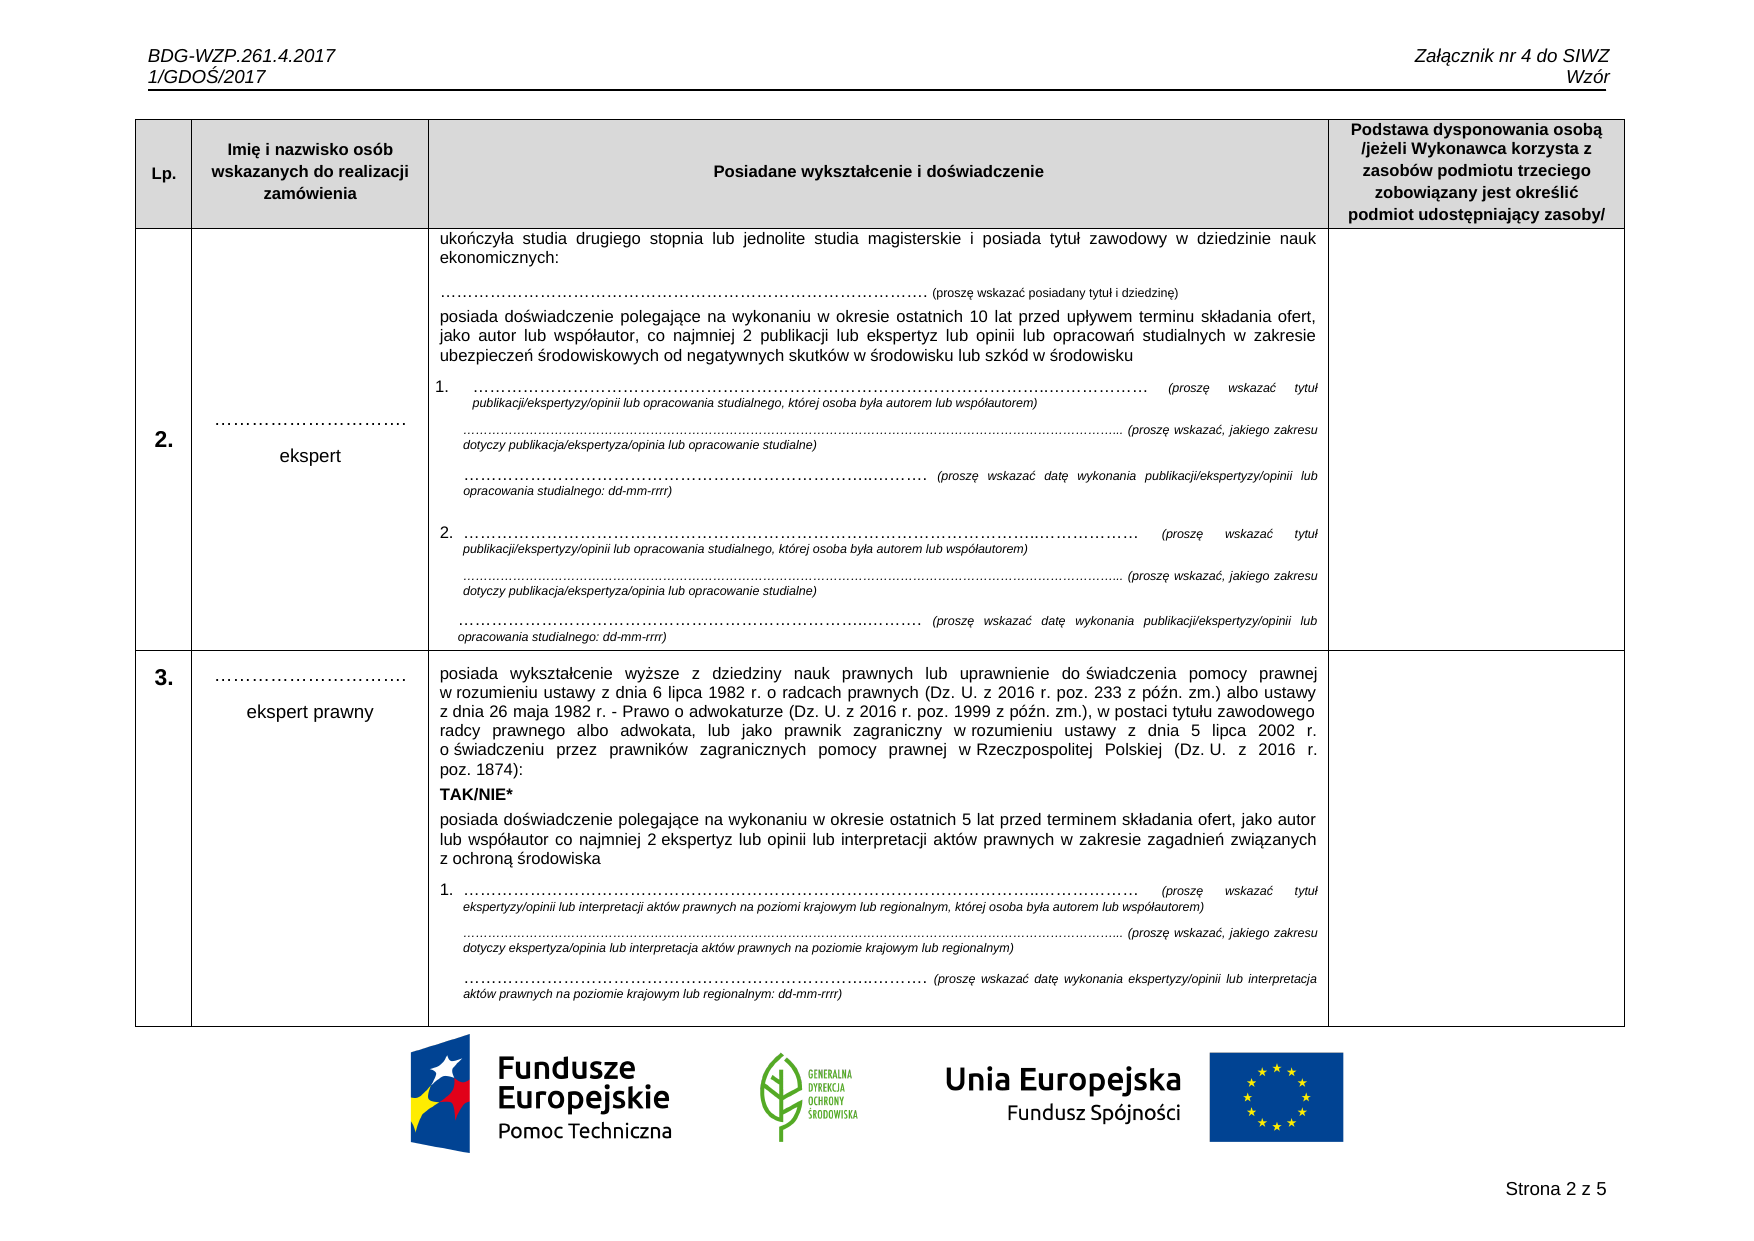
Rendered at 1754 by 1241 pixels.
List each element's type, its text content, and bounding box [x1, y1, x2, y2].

table_cell [1329, 651, 1624, 1026]
table_header Imię i nazwisko osób wskazanych do realizacji zamówienia [192, 120, 428, 228]
table_cell ukończyła studia drugiego stopnia lub jednolite studia magisterskie i posiada tytuł zawodowy w dziedzinie nauk ekonomicznych: ……………………………………………………………………………. (proszę wskazać posiadany tytuł i dziedzinę) posiada doświadczenie polegające na wykonaniu w okresie ostatnich 10 lat przed upływem terminu składania ofert, jako autor lub współautor, co najmniej 2 publikacji lub ekspertyz lub opinii lub opracowań studialnych w zakresie ubezpieczeń środowiskowych od negatywnych skutków w środowisku lub szkód w środowisku …………………………………………………………………………………………..……………… (proszę wskazać tytuł publikacji/ekspertyzy/opinii lub opracowania studialnego, której osoba była autorem lub współautorem) …………………………………………………………………………………………………………………………………………... (proszę wskazać, jakiego zakresu dotyczy publikacja/ekspertyza/opinia lub opracowanie studialne) ………………………………………………………………..………. (proszę wskazać datę wykonania publikacji/ekspertyzy/opinii lub opracowania studialnego: dd-mm-rrrr) …………………………………………………………………………………………..……………… (proszę wskazać tytuł publikacji/ekspertyzy/opinii lub opracowania studialnego, której osoba była autorem lub współautorem) …………………………………………………………………………………………………………………………………………... (proszę wskazać, jakiego zakresu dotyczy publikacja/ekspertyza/opinia lub opracowanie studialne) ………………………………………………………………..………. (proszę wskazać datę wykonania publikacji/ekspertyzy/opinii lub opracowania studialnego: dd-mm-rrrr) [429, 229, 1328, 650]
picture [410, 1034, 1344, 1153]
table_cell 2. [136, 229, 191, 650]
table_header Posiadane wykształcenie i doświadczenie [429, 120, 1328, 228]
table_header Podstawa dysponowania osobą /jeżeli Wykonawca korzysta z zasobów podmiotu trzeciego zobowiązany jest określić podmiot udostępniający zasoby/ [1329, 120, 1624, 228]
table_cell …………………………. ekspert prawny [192, 651, 428, 1026]
table_cell 3. [136, 651, 191, 1026]
table_cell [1329, 229, 1624, 650]
table_header Lp. [136, 120, 191, 228]
table_cell …………………………. ekspert [192, 229, 428, 650]
